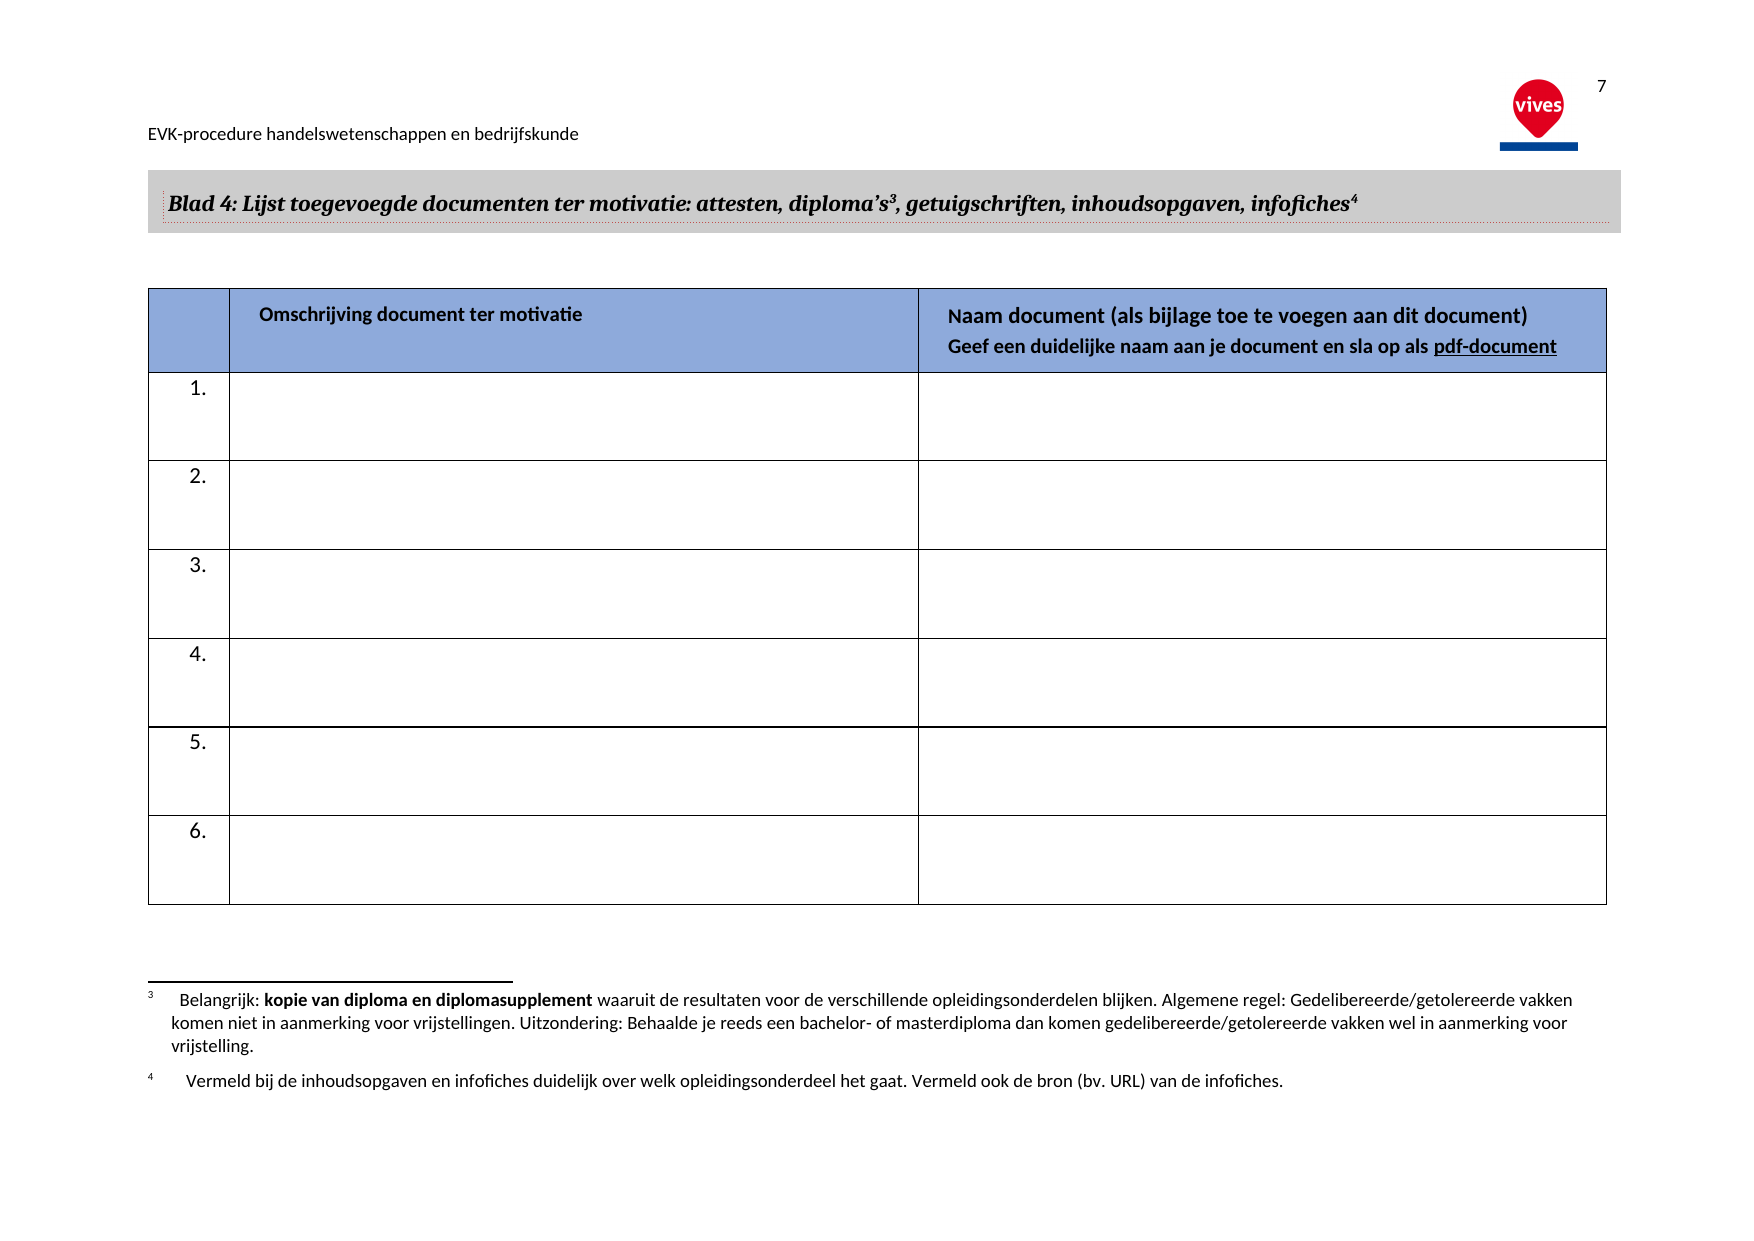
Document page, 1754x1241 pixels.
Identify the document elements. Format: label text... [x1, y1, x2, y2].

table_header Naam document (als bijlage toe te voegen aan dit document) Geef een duidelijke naam aan je document en sla op als pdf-document [919, 289, 1606, 372]
table_cell [919, 816, 1606, 904]
table_cell [919, 728, 1606, 815]
table_cell [230, 461, 918, 549]
table_cell [919, 461, 1606, 549]
table_cell [919, 639, 1606, 726]
table_cell [230, 373, 918, 460]
table_cell [919, 550, 1606, 638]
table_cell [230, 816, 918, 904]
table_cell 4. [149, 639, 229, 726]
table_cell 5. [149, 728, 229, 815]
table_header Omschrijving document ter motivatie [230, 289, 918, 372]
table_header Blad 4: Lijst toegevoegde documenten ter motivatie: attesten, diploma’s, getuigschriften, inhoudsopgaven, infofiches [148, 170, 1621, 233]
table_cell 6. [149, 816, 229, 904]
table_cell 2. [149, 461, 229, 549]
table_cell 3. [149, 550, 229, 638]
table_cell 1. [149, 373, 229, 460]
table_cell [230, 639, 918, 726]
table_cell [919, 373, 1606, 460]
table_header [149, 289, 229, 372]
picture [1499, 72, 1578, 151]
table_cell [230, 728, 918, 815]
table_cell [230, 550, 918, 638]
